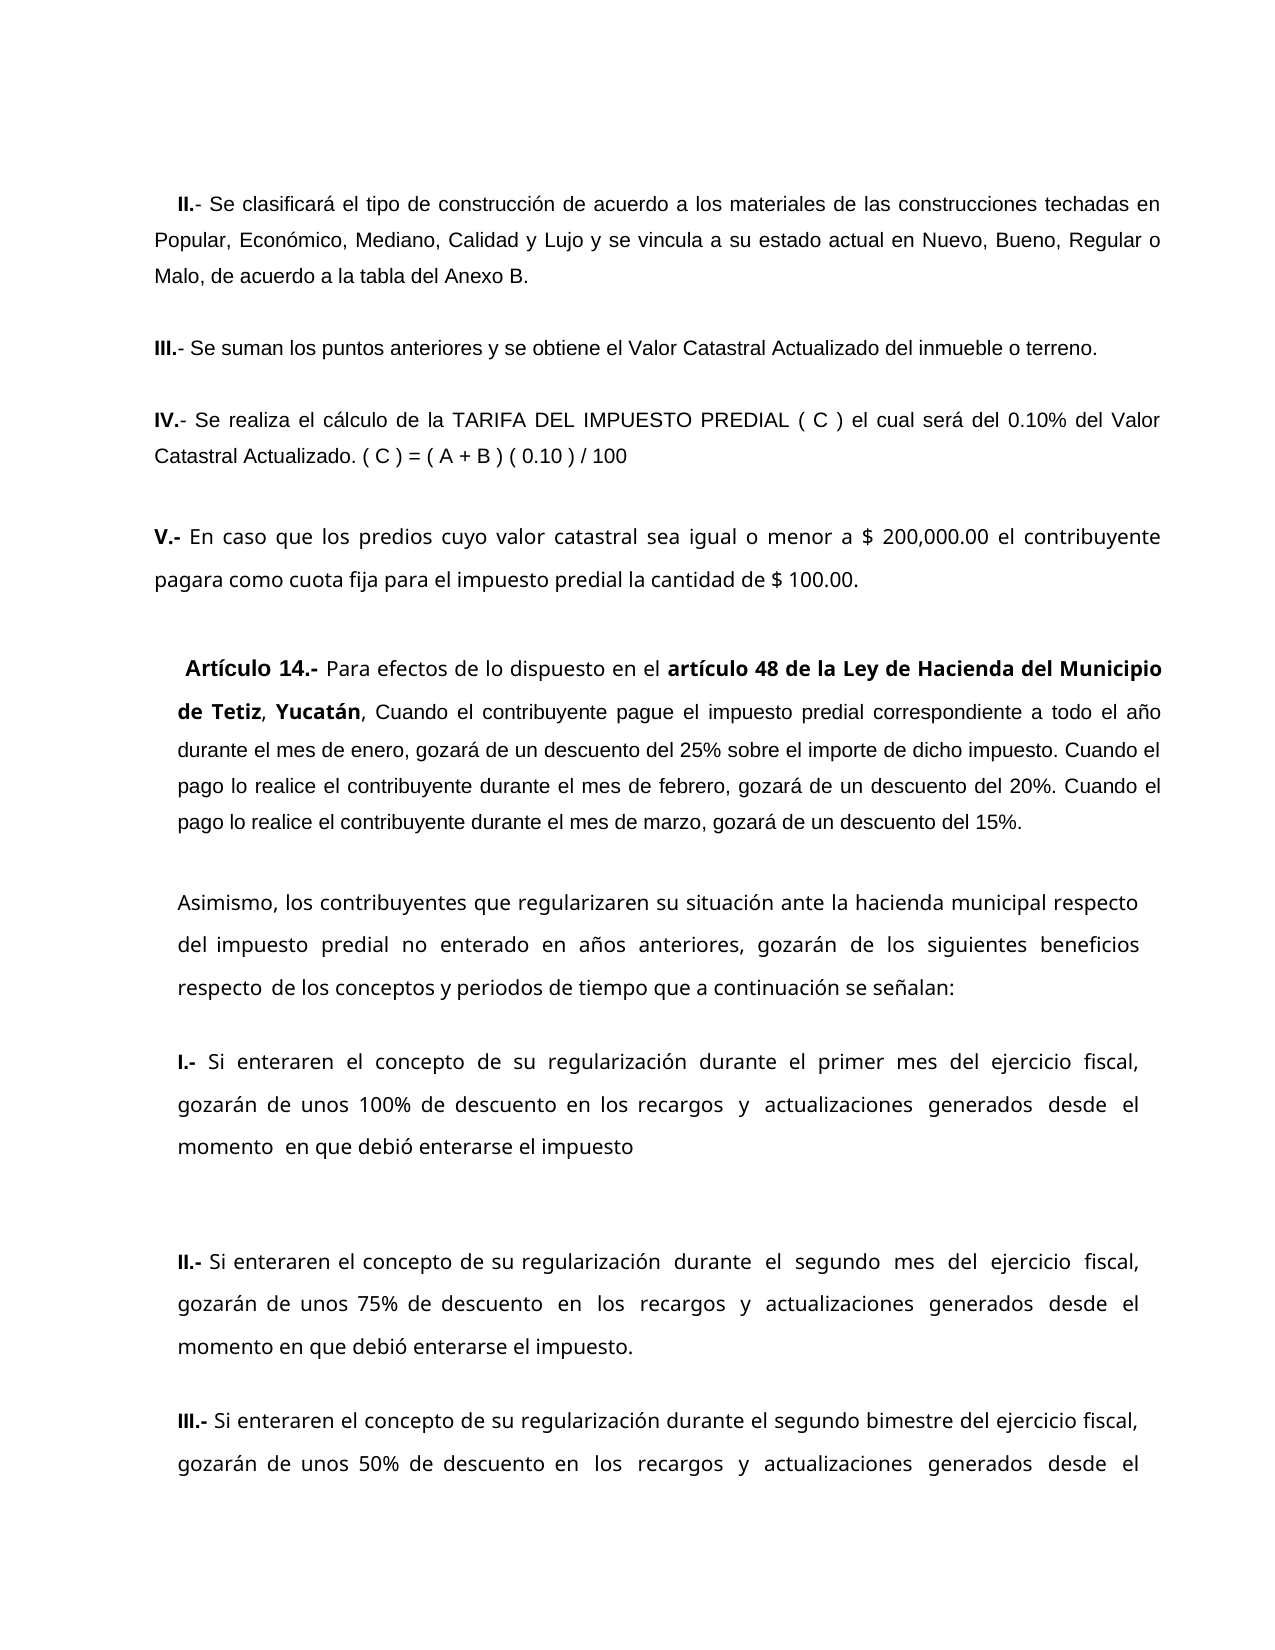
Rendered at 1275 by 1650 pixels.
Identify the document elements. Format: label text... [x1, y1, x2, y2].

text IV.- Se realiza el cálculo de la TARIFA DEL IMPUESTO PREDIAL ( C ) el cual será del 0.10% del Valor Catastral Actualizado. ( C ) = ( A + B ) ( 0.10 ) / 100 [154, 408, 1162, 468]
text II.- Si enteraren el concepto de su regularización durante el segundo mes del ejercicio fiscal, gozarán de unos 75% de descuento en los recargos y actualizaciones generados desde el momento en que debió enterarse el impuesto. [177, 1247, 1140, 1361]
text I.- Si enteraren el concepto de su regularización durante el primer mes del ejercicio fiscal, gozarán de unos 100% de descuento en los recargos y actualizaciones generados desde el momento en que debió enterarse el impuesto [177, 1047, 1140, 1161]
text Artículo 14.- Para efectos de lo dispuesto en el artículo 48 de la Ley de Hacienda del Municipio de Tetiz, Yucatán, Cuando el contribuyente pague el impuesto predial correspondiente a todo el año durante el mes de enero, gozará de un descuento del 25% sobre el importe de dicho impuesto. Cuando el pago lo realice el contribuyente durante el mes de febrero, gozará de un descuento del 20%. Cuando el pago lo realice el contribuyente durante el mes de marzo, gozará de un descuento del 15%. [177, 654, 1162, 833]
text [177, 1406, 1139, 1477]
text V.- En caso que los predios cuyo valor catastral sea igual o menor a $ 200,000.00 el contribuyente pagara como cuota fija para el impuesto predial la cantidad de $ 100.00. [154, 522, 1162, 593]
text II.- Se clasificará el tipo de construcción de acuerdo a los materiales de las construcciones techadas en Popular, Económico, Mediano, Calidad y Lujo y se vincula a su estado actual en Nuevo, Bueno, Regular o Malo, de acuerdo a la tabla del Anexo B. [154, 192, 1162, 288]
text III.- Se suman los puntos anteriores y se obtiene el Valor Catastral Actualizado del inmueble o terreno. [154, 336, 1162, 360]
text Asimismo, los contribuyentes que regularizaren su situación ante la hacienda municipal respecto del impuesto predial no enterado en años anteriores, gozarán de los siguientes beneficios respecto de los conceptos y periodos de tiempo que a continuación se señalan: [177, 888, 1139, 1002]
